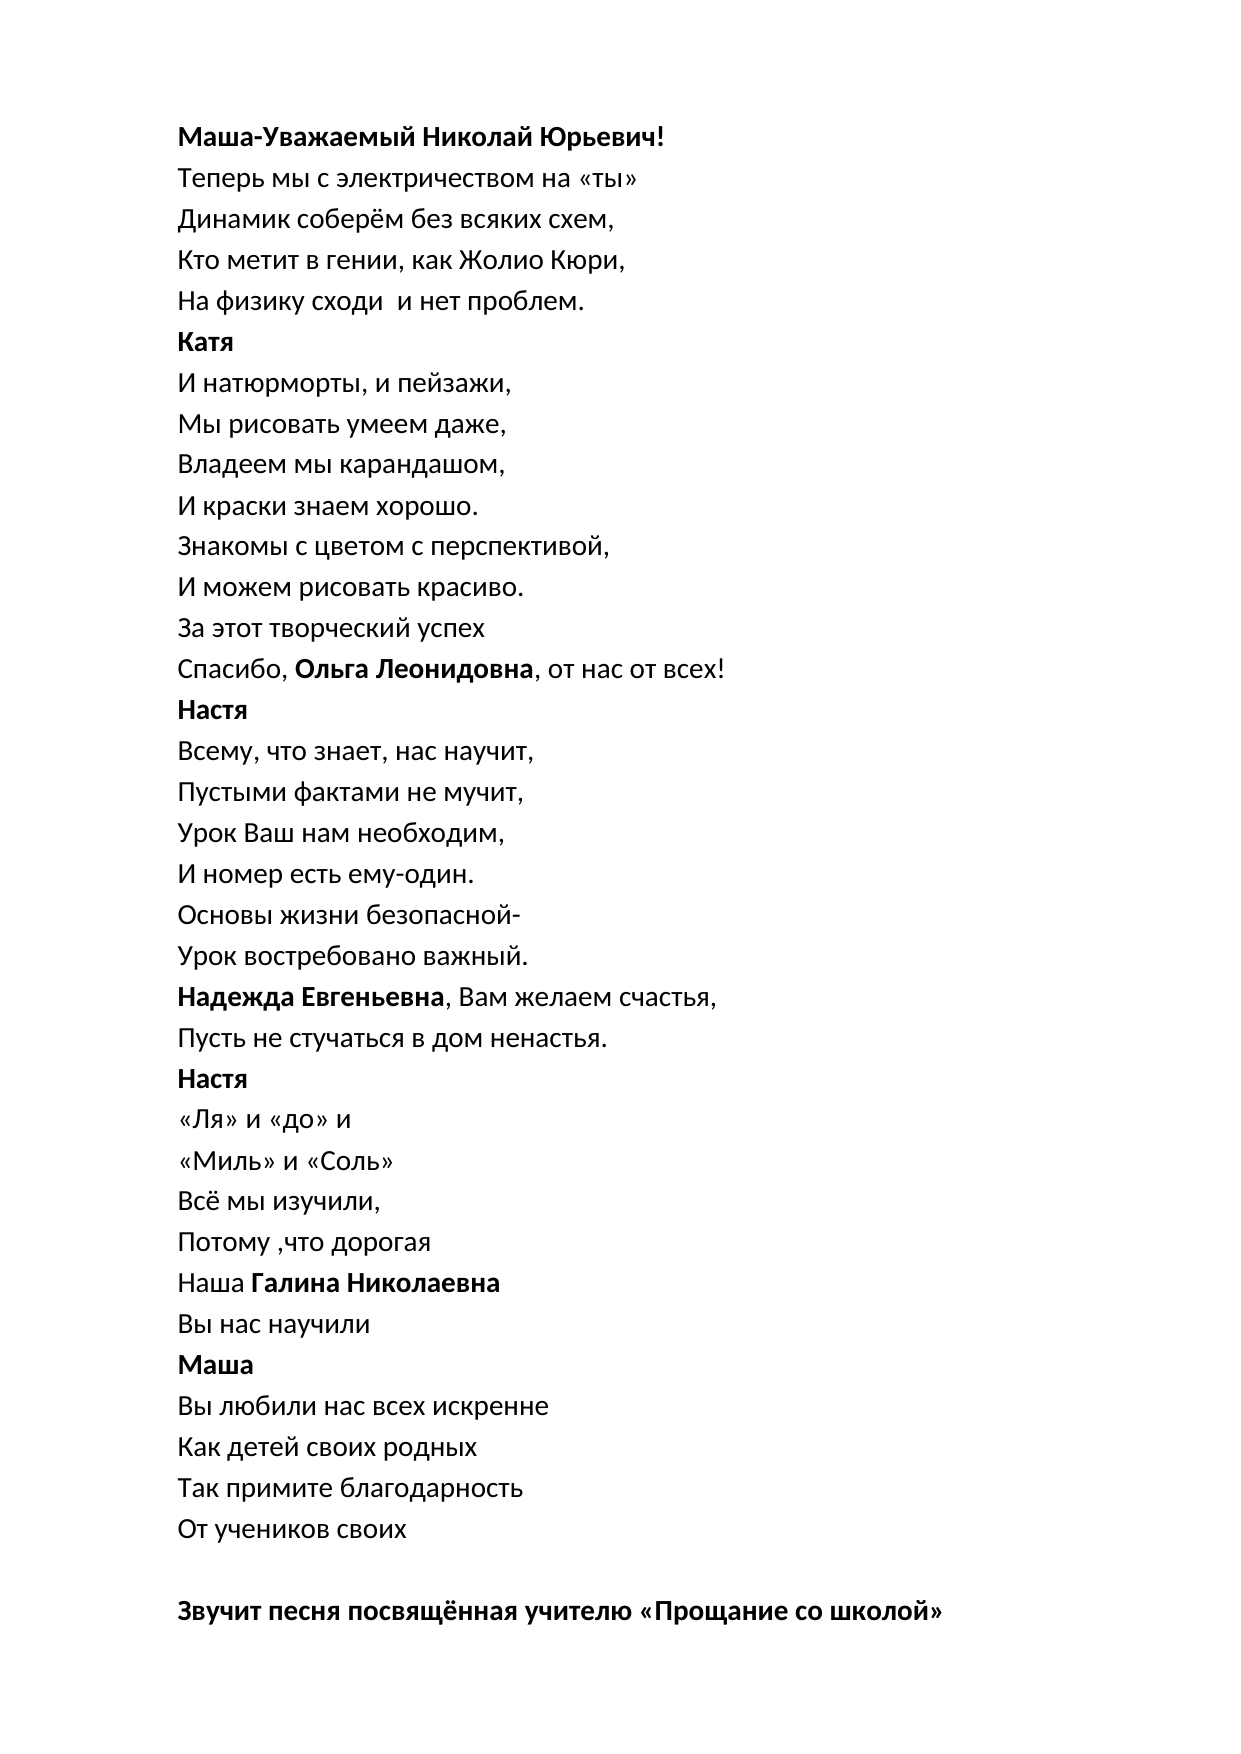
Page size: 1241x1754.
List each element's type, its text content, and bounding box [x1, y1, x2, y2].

text «Миль» и «Соль» [177, 1142, 1152, 1177]
text «Ля» и «до» и [177, 1101, 1152, 1136]
text Всему, что знает, нас научит, [177, 732, 1152, 768]
text Урок Ваш нам необходим, [177, 814, 1152, 850]
text Наша Галина Николаевна [177, 1264, 1152, 1300]
text Вы любили нас всех искренне [177, 1387, 1152, 1423]
text На физику сходи и нет проблем. [177, 282, 1152, 317]
text Знакомы с цветом с перспективой, [177, 527, 1152, 563]
text Настя [177, 1060, 1152, 1095]
text Маша-Уважаемый Николай Юрьевич! [177, 118, 1152, 154]
text Вы нас научили [177, 1305, 1152, 1341]
text Пусть не стучаться в дом ненастья. [177, 1019, 1152, 1054]
text Спасибо, Ольга Леонидовна, от нас от всех! [177, 650, 1152, 686]
text И натюрморты, и пейзажи, [177, 364, 1152, 399]
text Так примите благодарность [177, 1469, 1152, 1505]
text И краски знаем хорошо. [177, 487, 1152, 522]
text Урок востребовано важный. [177, 937, 1152, 972]
text Маша [177, 1346, 1152, 1382]
text Кто метит в гении, как Жолио Кюри, [177, 241, 1152, 277]
text Пустыми фактами не мучит, [177, 773, 1152, 809]
text Основы жизни безопасной- [177, 896, 1152, 932]
text Звучит песня посвящённая учителю «Прощание со школой» [177, 1592, 1152, 1627]
text Всё мы изучили, [177, 1182, 1152, 1218]
text От учеников своих [177, 1510, 1152, 1546]
text Как детей своих родных [177, 1428, 1152, 1464]
text И номер есть ему-один. [177, 855, 1152, 891]
text И можем рисовать красиво. [177, 568, 1152, 604]
text Настя [177, 691, 1152, 727]
text Теперь мы с электричеством на «ты» Динамик соберём без всяких схем, [177, 159, 1152, 236]
text Потому ,что дорогая [177, 1223, 1152, 1259]
text Владеем мы карандашом, [177, 446, 1152, 481]
text За этот творческий успех [177, 609, 1152, 645]
text Мы рисовать умеем даже, [177, 405, 1152, 440]
text Катя [177, 323, 1152, 358]
text Надежда Евгеньевна, Вам желаем счастья, [177, 978, 1152, 1013]
